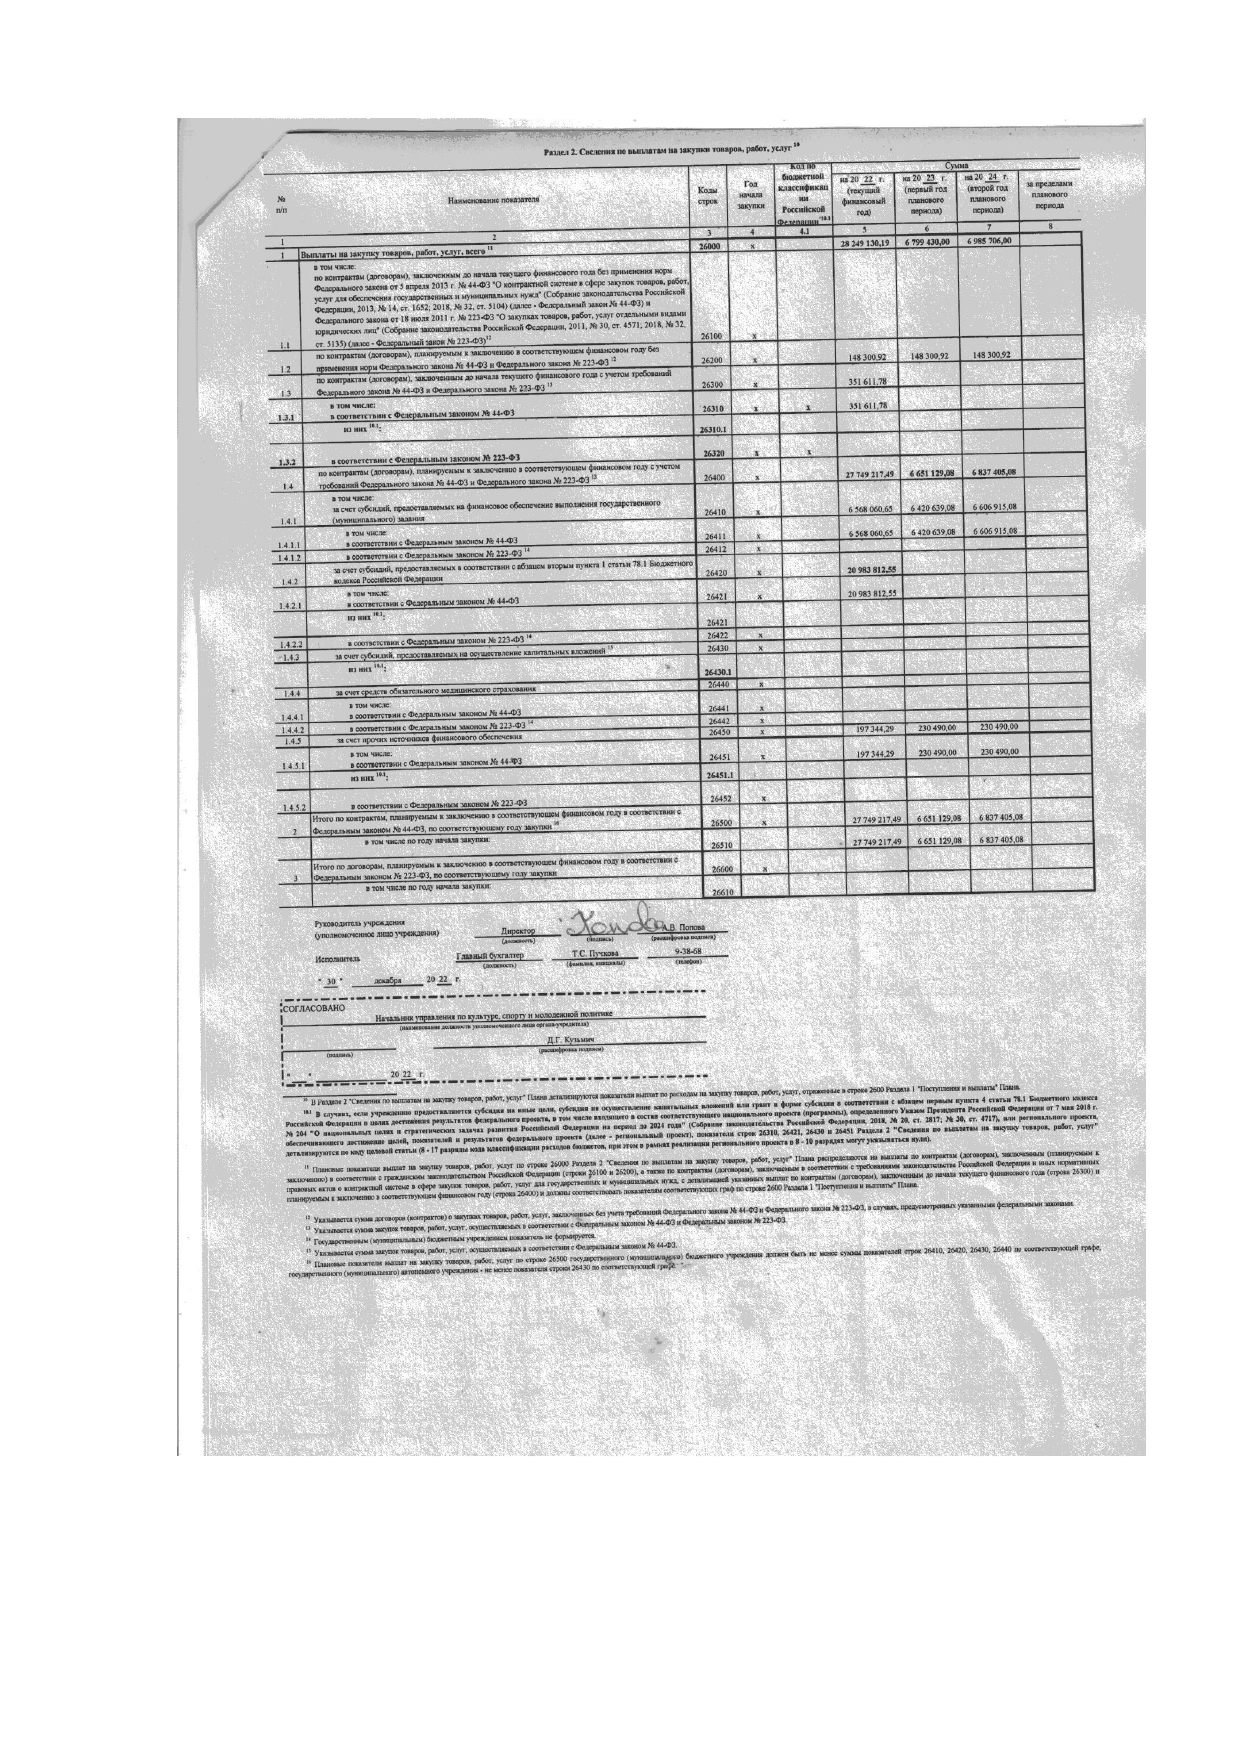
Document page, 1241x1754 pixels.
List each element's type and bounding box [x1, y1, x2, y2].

picture [177, 118, 1152, 1462]
